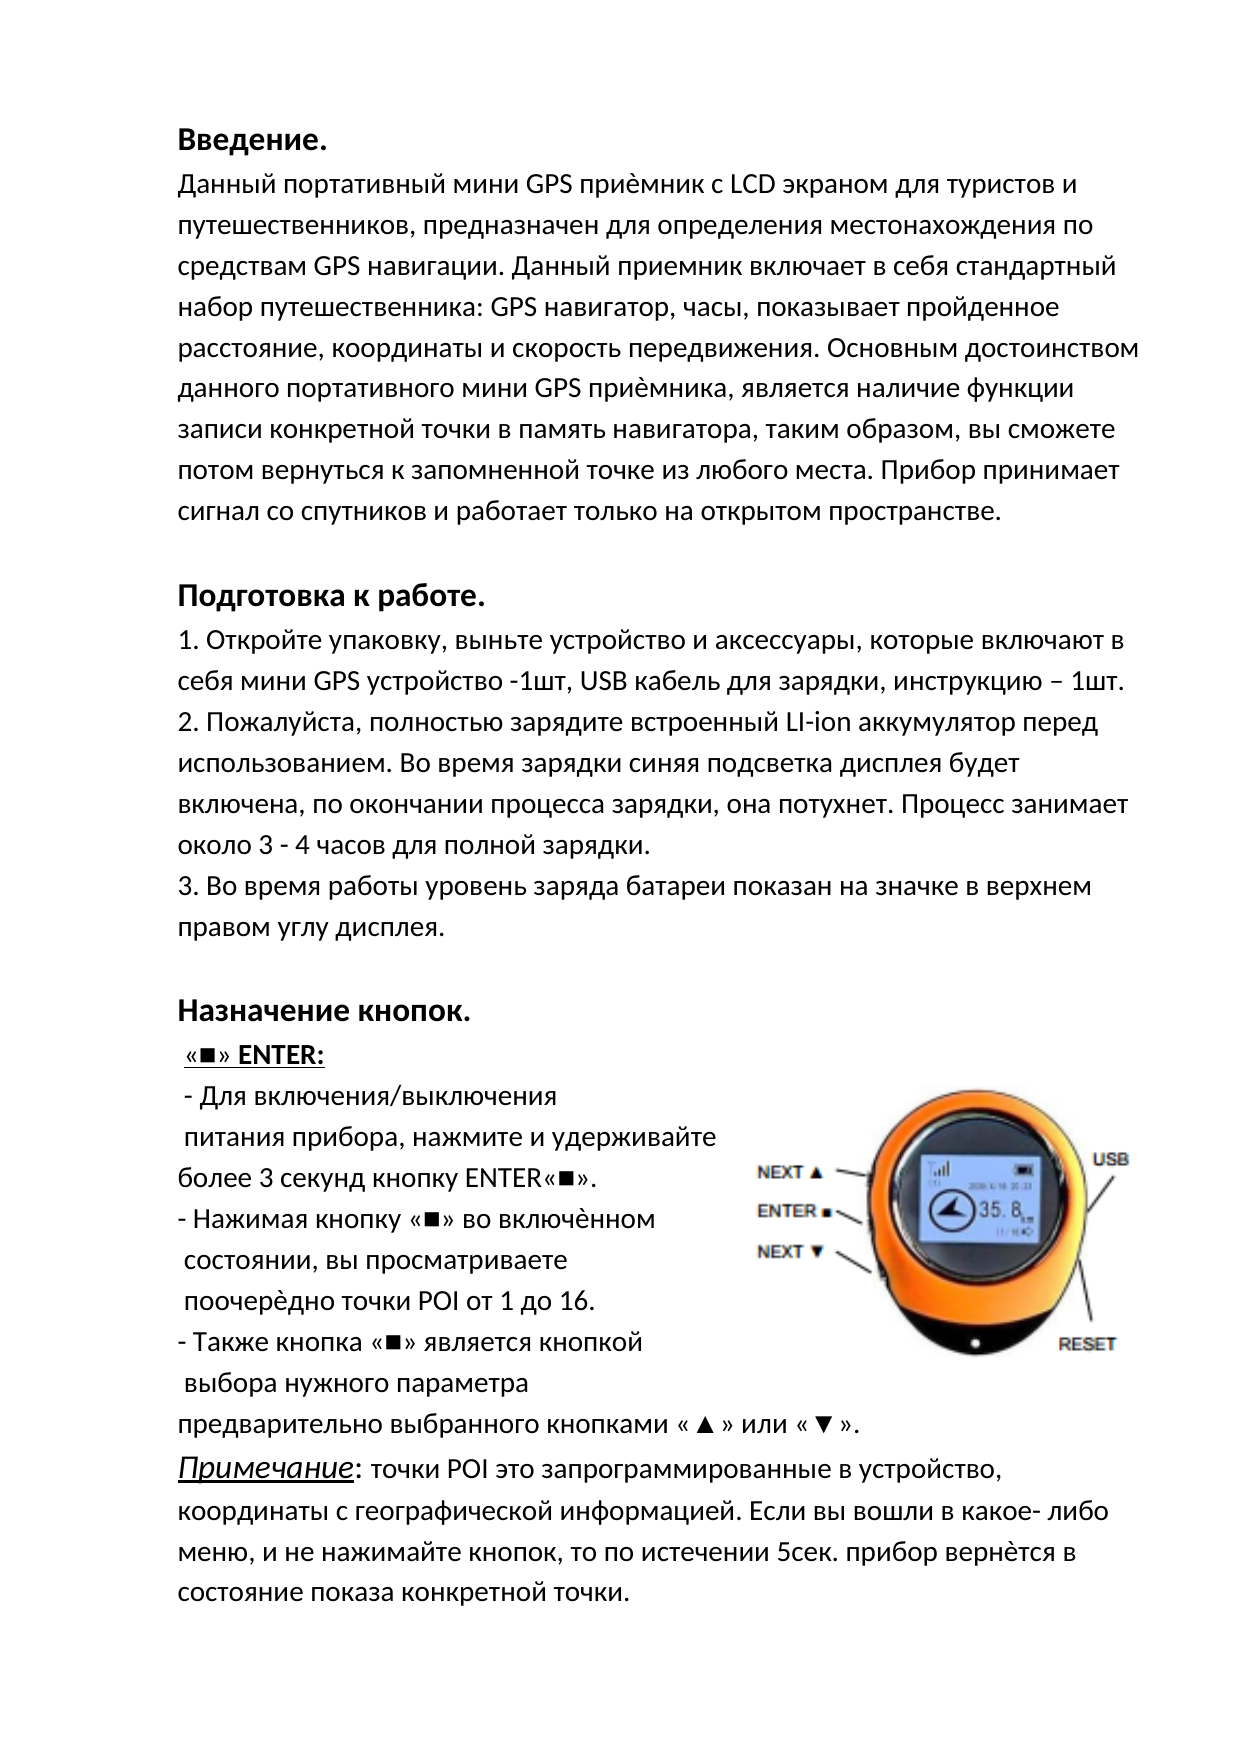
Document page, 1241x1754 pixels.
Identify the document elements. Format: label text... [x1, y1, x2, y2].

text 3. Во время работы уровень заряда батареи показан на значке в верхнем правом углу дисплея. [177, 867, 1152, 943]
text питания прибора, нажмите и удерживайте [177, 1118, 742, 1154]
text Подготовка к работе. [177, 574, 1152, 615]
text - Нажимая кнопку «■» во включѐнном [177, 1200, 742, 1236]
picture [742, 1065, 1150, 1381]
text состоянии, вы просматриваете [177, 1241, 742, 1277]
text Примечание: точки POI это запрограммированные в устройство, координаты с географической информацией. Если вы вошли в какое- либо меню, и не нажимайте кнопок, то по истечении 5сек. прибор вернѐтся в состояние показа конкретной точки. [177, 1446, 1152, 1609]
text Введение. [177, 118, 1152, 159]
text «■» ЕNTER: [177, 1036, 1152, 1072]
text Назначение кнопок. [177, 989, 1152, 1030]
text более 3 секунд кнопку ENTER«■». [177, 1159, 742, 1195]
text поочерѐдно точки POI от 1 до 16. [177, 1282, 742, 1317]
text выбора нужного параметра предварительно выбранного кнопками «▲» или «▼». [177, 1364, 1152, 1440]
text - Также кнопка «■» является кнопкой [177, 1323, 742, 1358]
text 1. Откройте упаковку, выньте устройство и аксессуары, которые включают в себя мини GPS устройство -1шт, USB кабель для зарядки, инструкцию – 1шт. 2. Пожалуйста, полностью зарядите встроенный LI-ion аккумулятор перед использованием. Во время зарядки синяя подсветка дисплея будет включена, по окончании процесса зарядки, она потухнет. Процесс занимает около 3 - 4 часов для полной зарядки. [177, 621, 1152, 861]
text - Для включения/выключения [177, 1077, 742, 1113]
text Данный портативный мини GPS приѐмник с LCD экраном для туристов и путешественников, предназначен для определения местонахождения по средствам GPS навигации. Данный приемник включает в себя стандартный набор путешественника: GPS навигатор, часы, показывает пройденное расстояние, координаты и скорость передвижения. Основным достоинством данного портативного мини GPS приѐмника, является наличие функции записи конкретной точки в память навигатора, таким образом, вы сможете потом вернуться к запомненной точке из любого места. Прибор принимает сигнал со спутников и работает только на открытом пространстве. [177, 165, 1152, 528]
